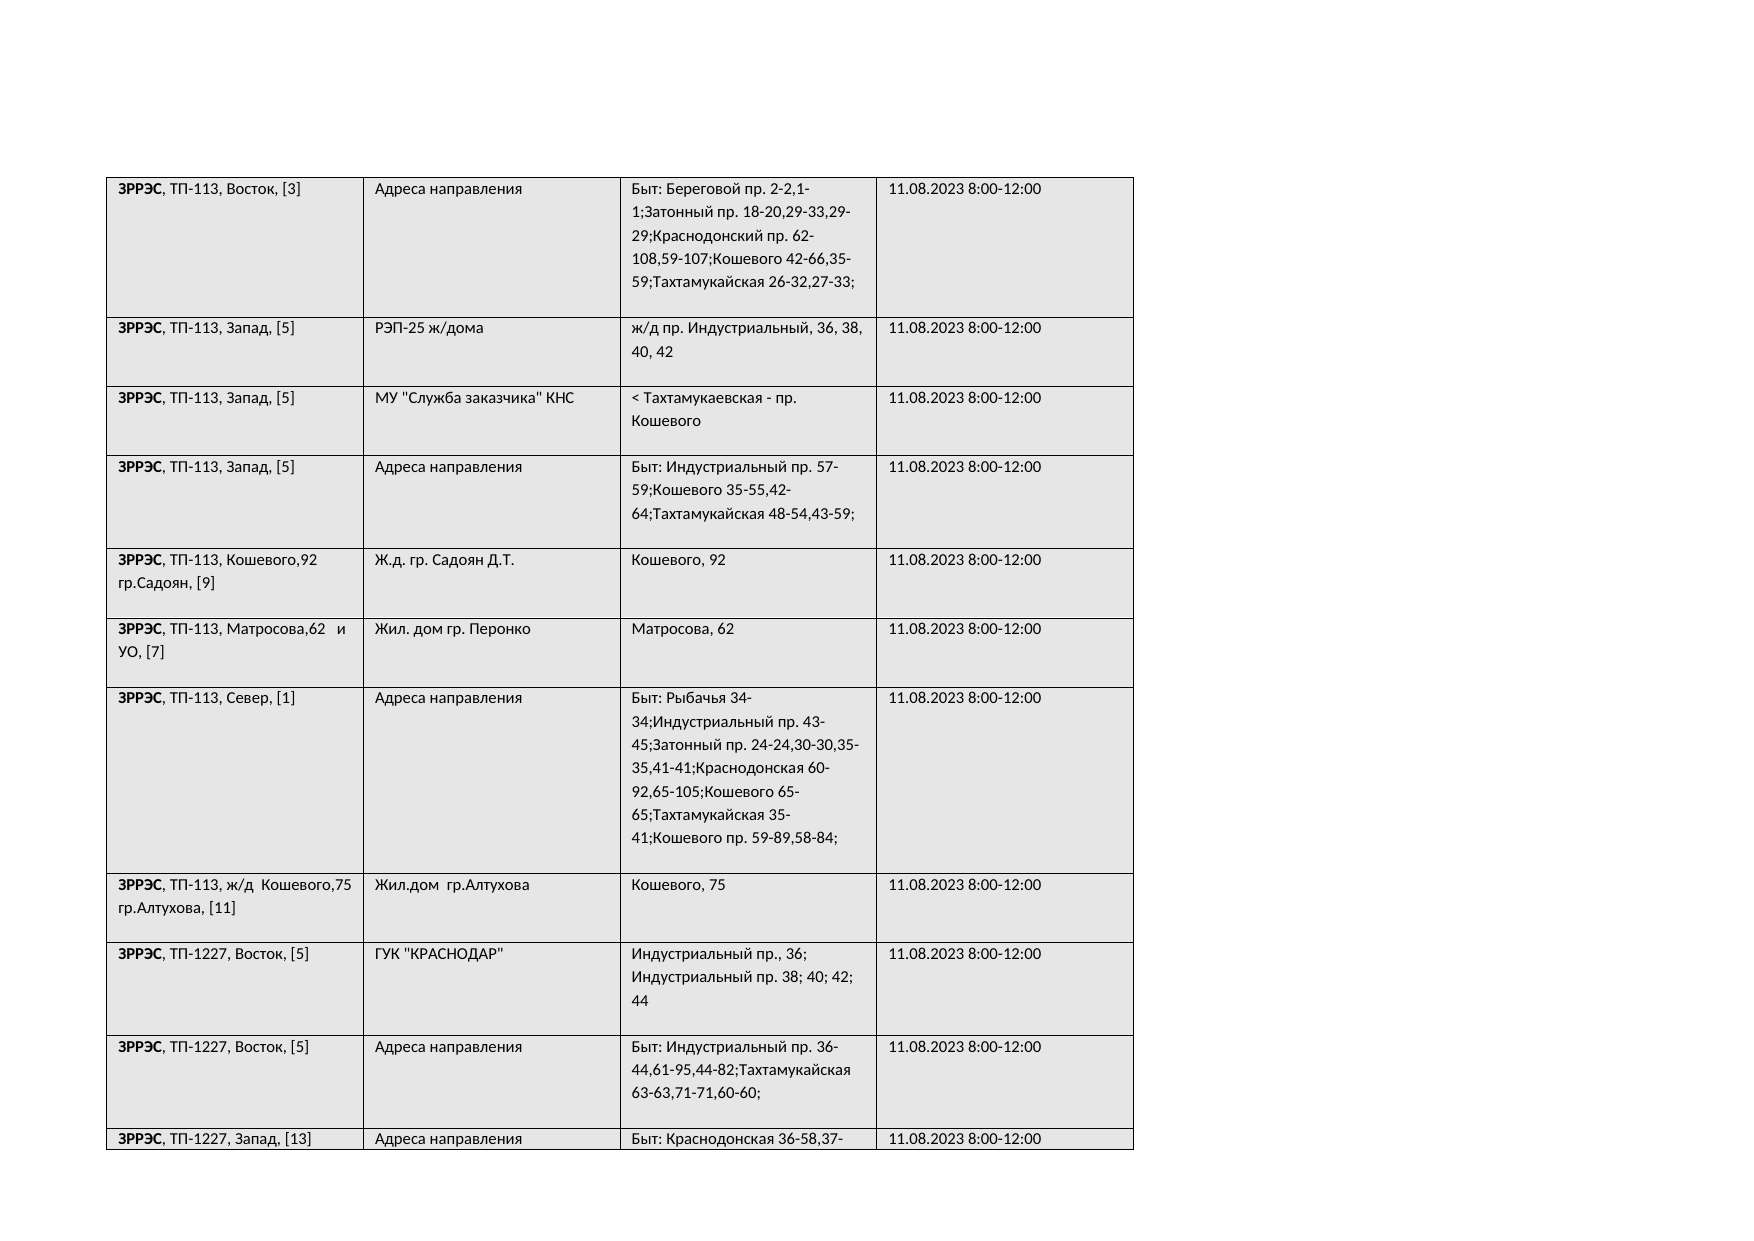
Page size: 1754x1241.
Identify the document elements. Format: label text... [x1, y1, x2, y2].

table_cell 11.08.2023 8:00-12:00 [877, 874, 1133, 942]
table_cell Быт: Индустриальный пр. 36-44,61-95,44-82;Тахтамукайская 63-63,71-71,60-60; [621, 1036, 876, 1128]
table_cell ЗРРЭС, ТП-1227, Восток, [5] [107, 943, 363, 1035]
table_cell Жил.дом гр.Алтухова [364, 874, 620, 942]
table_cell Адреса направления [364, 456, 620, 548]
table_cell ЗРРЭС, ТП-113, Кошевого,92 гр.Садоян, [9] [107, 549, 363, 617]
table_cell ЗРРЭС, ТП-113, Запад, [5] [107, 456, 363, 548]
table_cell ЗРРЭС, ТП-113, ж/д Кошевого,75 гр.Алтухова, [11] [107, 874, 363, 942]
table_cell Матросова, 62 [621, 619, 876, 687]
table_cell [621, 1129, 876, 1149]
table_cell Адреса направления [364, 1129, 620, 1149]
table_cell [877, 178, 1133, 317]
table_cell Индустриальный пр., 36; Индустриальный пр. 38; 40; 42; 44 [621, 943, 876, 1035]
table_cell 11.08.2023 8:00-12:00 [877, 456, 1133, 548]
table_cell 11.08.2023 8:00-12:00 [877, 318, 1133, 386]
table_cell 11.08.2023 8:00-12:00 [877, 1036, 1133, 1128]
table_cell Кошевого, 92 [621, 549, 876, 617]
table_cell Адреса направления [364, 178, 620, 317]
table_cell Адреса направления [364, 1036, 620, 1128]
table_cell ЗРРЭС, ТП-113, Запад, [5] [107, 318, 363, 386]
table_cell Быт: Индустриальный пр. 57-59;Кошевого 35-55,42-64;Тахтамукайская 48-54,43-59; [621, 456, 876, 548]
table_cell 11.08.2023 8:00-12:00 [877, 619, 1133, 687]
table_cell Жил. дом гр. Перонко [364, 619, 620, 687]
table_cell Кошевого, 75 [621, 874, 876, 942]
table_cell Быт: Береговой пр. 2-2,1-1;Затонный пр. 18-20,29-33,29-29;Краснодонский пр. 62-108,59-107;Кошевого 42-66,35-59;Тахтамукайская 26-32,27-33; [621, 178, 876, 317]
table_cell ЗРРЭС, ТП-113, Запад, [5] [107, 387, 363, 455]
table_cell Адреса направления [364, 688, 620, 873]
table_cell ЗРРЭС, ТП-1227, Восток, [5] [107, 1036, 363, 1128]
table_cell ГУК "КРАСНОДАР" [364, 943, 620, 1035]
table_cell РЭП-25 ж/дома [364, 318, 620, 386]
table_cell 11.08.2023 8:00-12:00 [877, 387, 1133, 455]
table_cell ЗРРЭС, ТП-113, Север, [1] [107, 688, 363, 873]
table_cell Ж.д. гр. Садоян Д.Т. [364, 549, 620, 617]
table_cell МУ "Служба заказчика" КНС [364, 387, 620, 455]
table_cell Быт: Рыбачья 34-34;Индустриальный пр. 43-45;Затонный пр. 24-24,30-30,35-35,41-41;Краснодонская 60-92,65-105;Кошевого 65-65;Тахтамукайская 35-41;Кошевого пр. 59-89,58-84; [621, 688, 876, 873]
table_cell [877, 1129, 1133, 1149]
table_cell ЗРРЭС, ТП-113, Восток, [3] [107, 178, 363, 317]
table_cell ЗРРЭС, ТП-113, Матросова,62 и УО, [7] [107, 619, 363, 687]
table_cell 11.08.2023 8:00-12:00 [877, 549, 1133, 617]
table_cell ж/д пр. Индустриальный, 36, 38, 40, 42 [621, 318, 876, 386]
table_cell < Тахтамукаевская - пр. Кошевого [621, 387, 876, 455]
table_cell 11.08.2023 8:00-12:00 [877, 943, 1133, 1035]
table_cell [107, 1129, 363, 1149]
table_cell 11.08.2023 8:00-12:00 [877, 688, 1133, 873]
